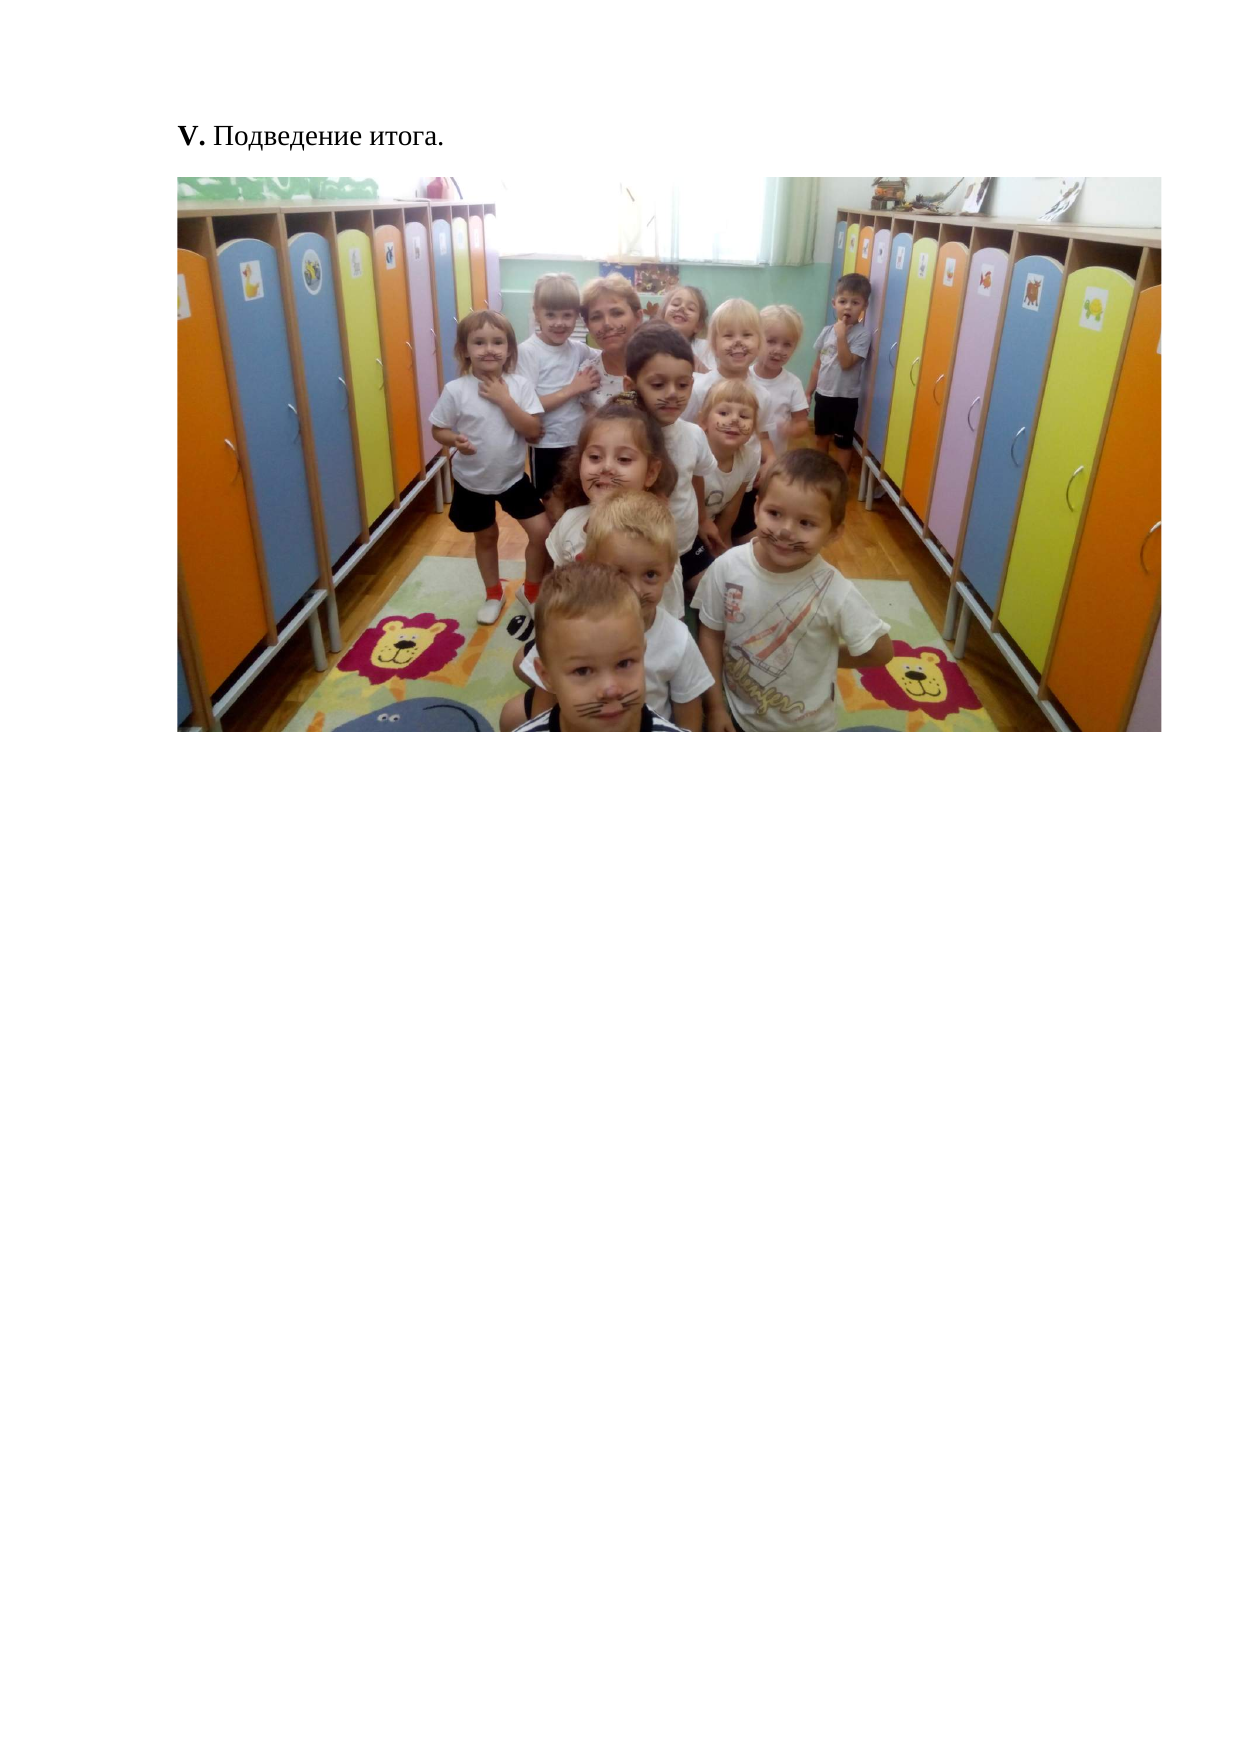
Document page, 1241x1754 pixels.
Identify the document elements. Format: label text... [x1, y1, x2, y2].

list V. Подведение итога. [177, 118, 1152, 152]
picture [177, 177, 1162, 732]
